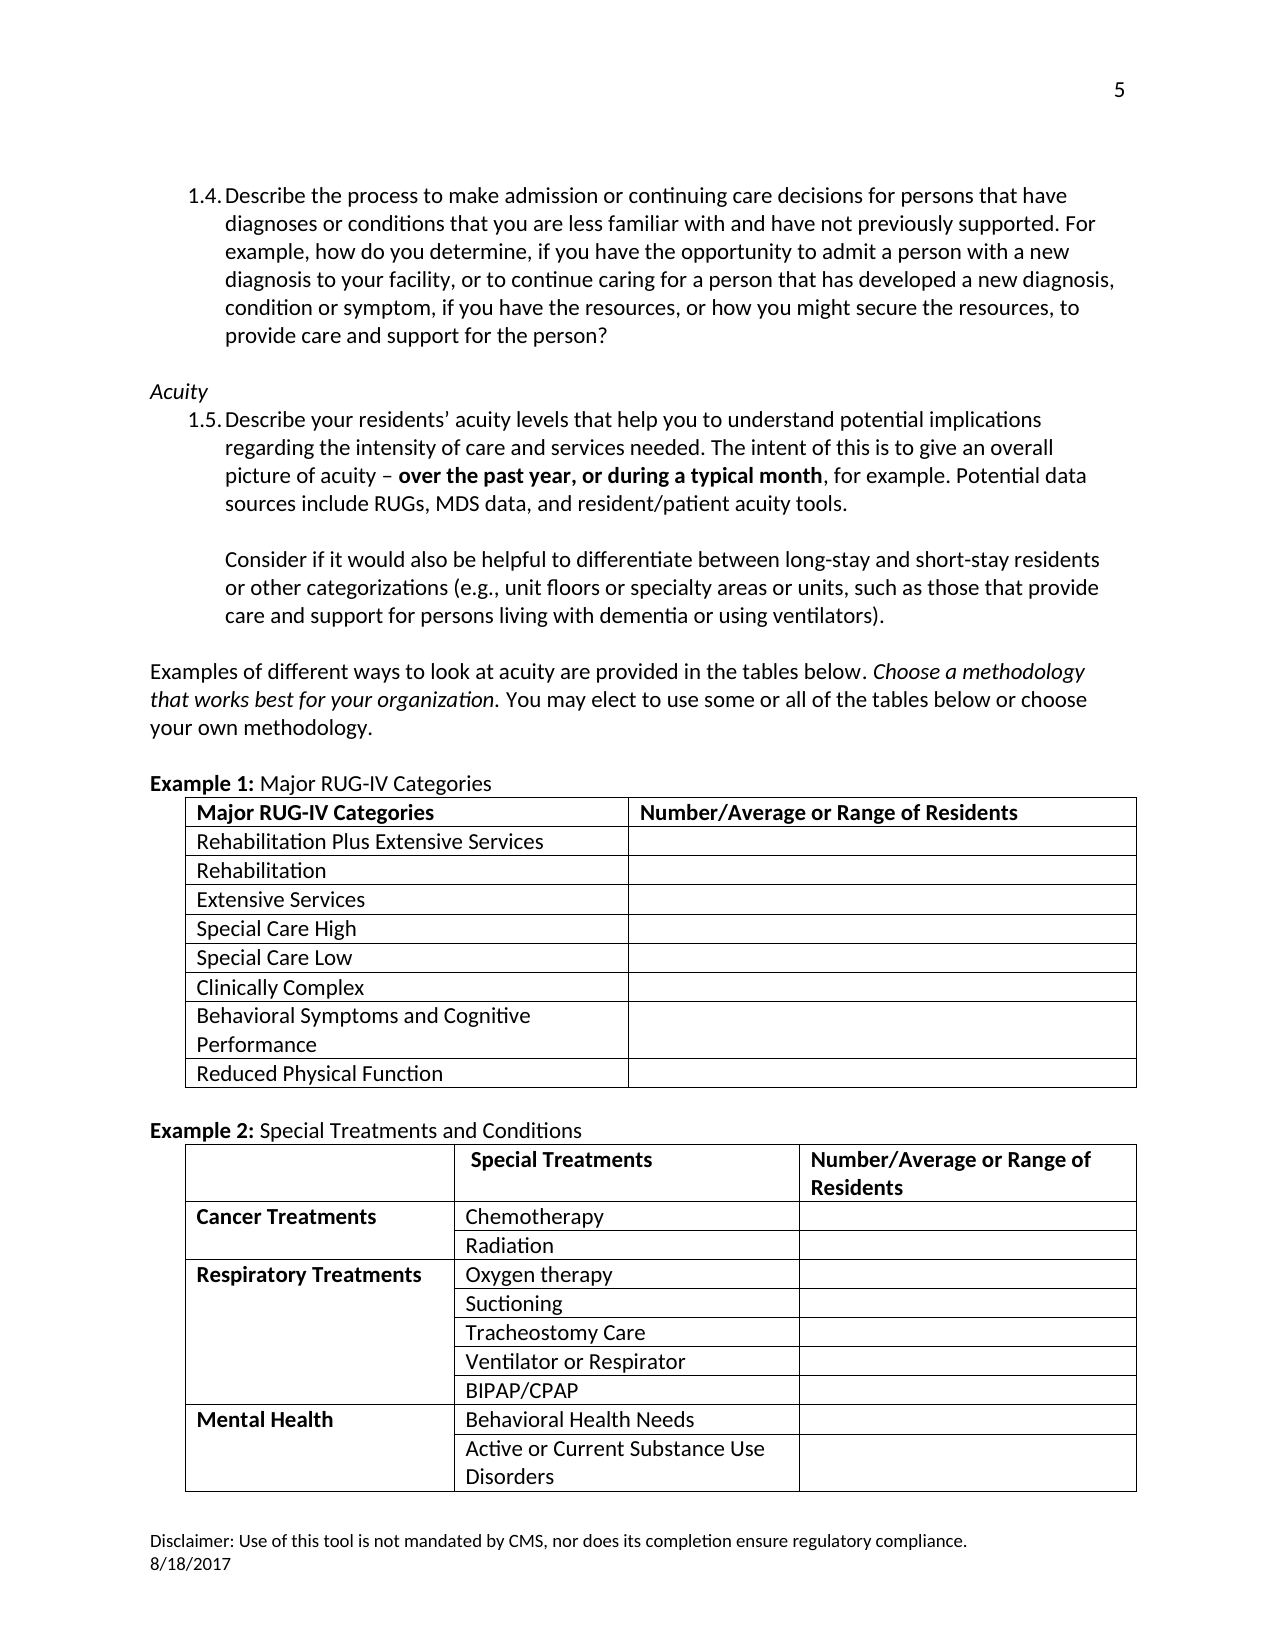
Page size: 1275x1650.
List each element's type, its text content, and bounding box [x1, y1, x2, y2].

table_cell [629, 1059, 1136, 1087]
table_cell Radiation [455, 1231, 799, 1259]
list Describe the process to make admission or continuing care decisions for persons that have diagnoses or conditions that you are less familiar with and have not previously supported. For example, how do you determine, if you have the opportunity to admit a person with a new diagnosis to your facility, or to continue caring for a person that has developed a new diagnosis, condition or symptom, if you have the resources, or how you might secure the resources, to provide care and support for the person? [187, 181, 1125, 349]
table_cell Active or Current Substance Use Disorders [455, 1435, 799, 1491]
table_header Special Treatments [455, 1145, 799, 1201]
text Example 2: Special Treatments and Conditions [150, 1116, 1125, 1144]
table_cell [629, 827, 1136, 855]
table_header Major RUG-IV Categories [186, 798, 628, 826]
table_header Number/Average or Range of Residents [800, 1145, 1136, 1201]
table_cell Special Care Low [186, 944, 628, 972]
list Describe your residents’ acuity levels that help you to understand potential implications regarding the intensity of care and services needed. The intent of this is to give an overall picture of acuity – over the past year, or during a typical month, for example. Potential data sources include RUGs, MDS data, and resident/patient acuity tools. [187, 405, 1125, 517]
table_cell [629, 944, 1136, 972]
table_cell Special Care High [186, 915, 628, 942]
table_cell [800, 1260, 1136, 1288]
table_header [186, 1145, 454, 1201]
table_cell Behavioral Symptoms and Cognitive Performance [186, 1002, 628, 1058]
table_cell Extensive Services [186, 885, 628, 913]
text Acuity [150, 377, 1125, 405]
table_cell [800, 1347, 1136, 1375]
table_cell Clinically Complex [186, 973, 628, 1001]
table_cell [629, 1002, 1136, 1058]
table_cell [629, 885, 1136, 913]
text Examples of different ways to look at acuity are provided in the tables below. Choose a methodology that works best for your organization. You may elect to use some or all of the tables below or choose your own methodology. [150, 657, 1125, 741]
table_cell [800, 1435, 1136, 1491]
table_cell BIPAP/CPAP [455, 1376, 799, 1404]
table_cell [629, 915, 1136, 942]
table_cell Suctioning [455, 1289, 799, 1317]
table_cell Behavioral Health Needs [455, 1405, 799, 1433]
table_cell [800, 1376, 1136, 1404]
table_cell [800, 1289, 1136, 1317]
text Consider if it would also be helpful to differentiate between long-stay and short-stay residents or other categorizations (e.g., unit floors or specialty areas or units, such as those that provide care and support for persons living with dementia or using ventilators). [225, 545, 1125, 629]
table_cell [800, 1405, 1136, 1433]
table_cell Reduced Physical Function [186, 1059, 628, 1087]
table_cell Respiratory Treatments [186, 1260, 454, 1404]
table_cell Mental Health [186, 1405, 454, 1491]
table_cell Chemotherapy [455, 1202, 799, 1230]
table_cell Rehabilitation [186, 856, 628, 884]
table_cell [800, 1318, 1136, 1346]
table_cell [629, 973, 1136, 1001]
table_cell Oxygen therapy [455, 1260, 799, 1288]
table_cell [800, 1231, 1136, 1259]
table_cell [629, 856, 1136, 884]
table_cell [800, 1202, 1136, 1230]
table_cell Rehabilitation Plus Extensive Services [186, 827, 628, 855]
text Example 1: Major RUG-IV Categories [150, 769, 1125, 797]
table_cell Tracheostomy Care [455, 1318, 799, 1346]
table_cell Cancer Treatments [186, 1202, 454, 1259]
table_cell Ventilator or Respirator [455, 1347, 799, 1375]
table_header Number/Average or Range of Residents [629, 798, 1136, 826]
